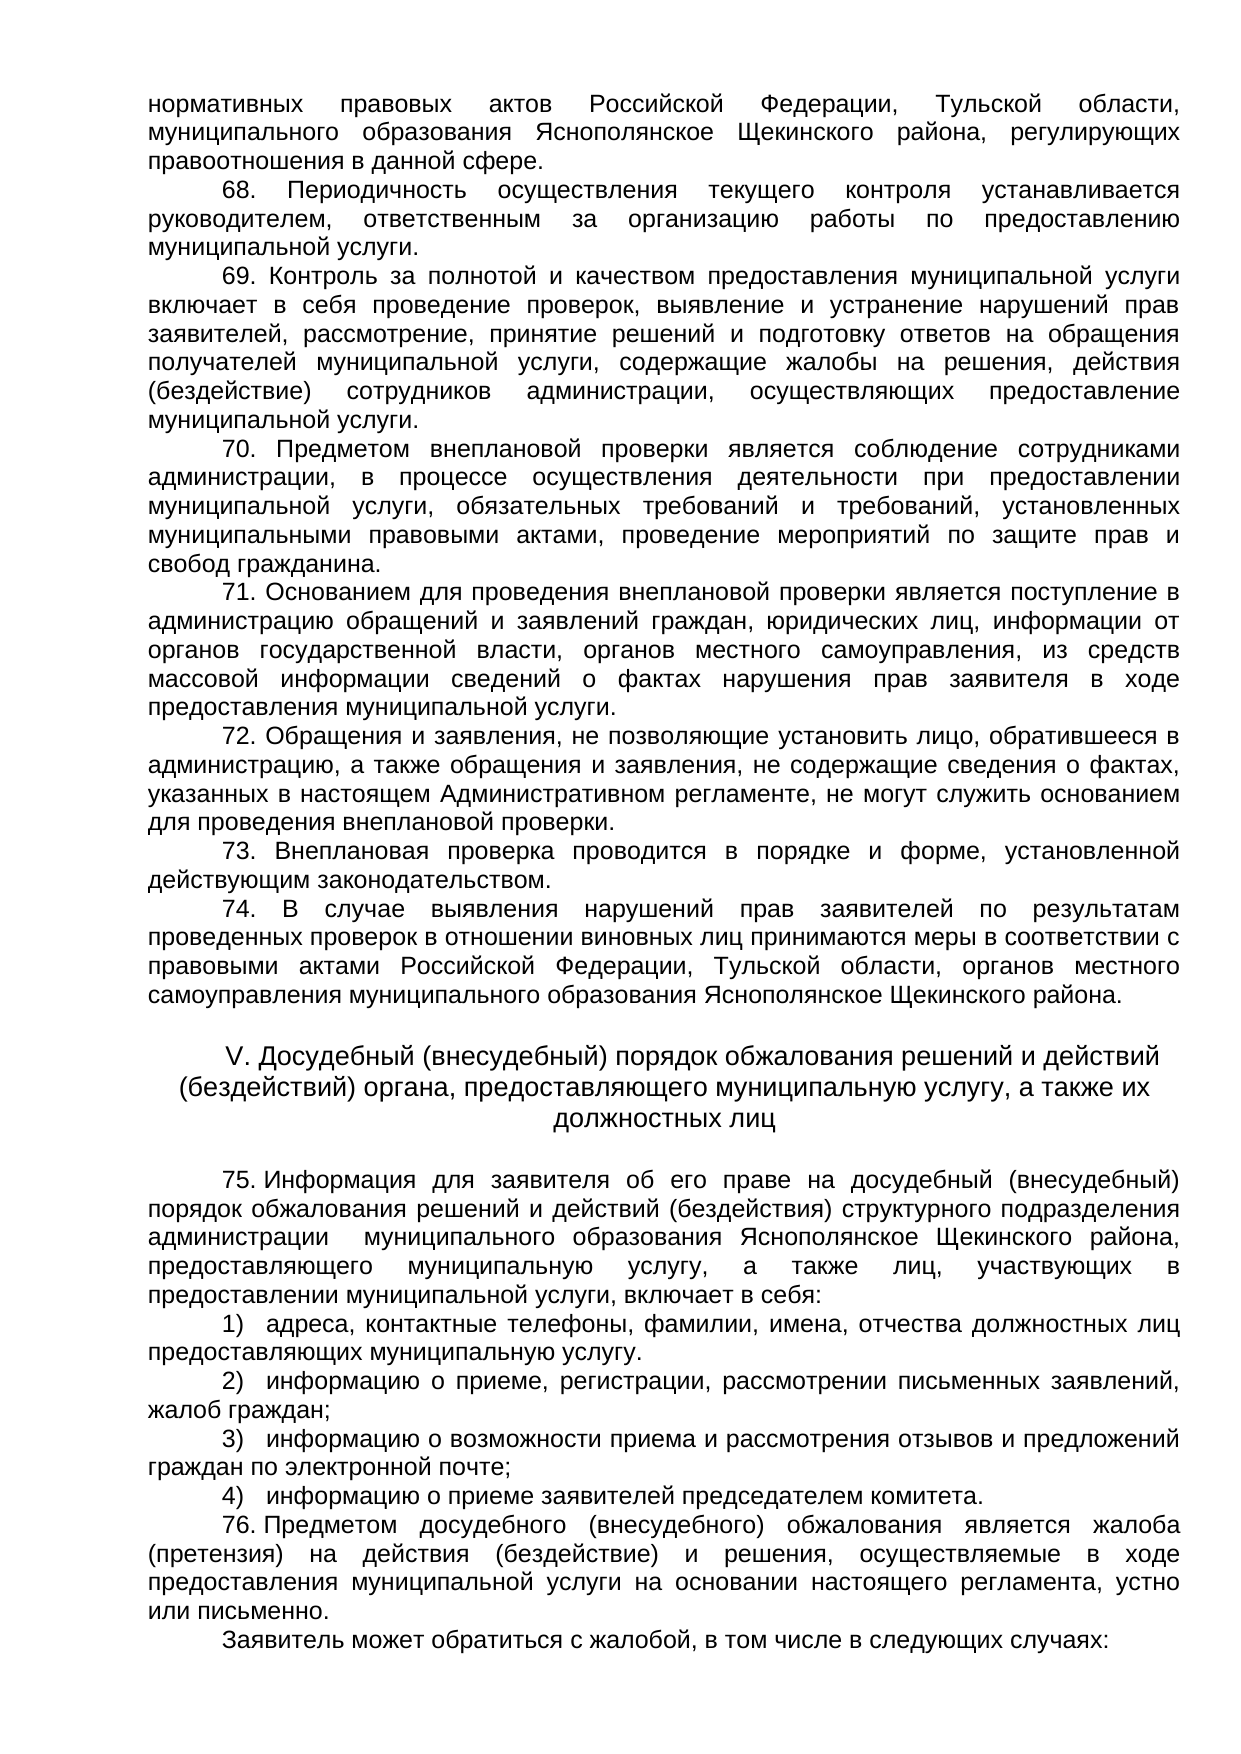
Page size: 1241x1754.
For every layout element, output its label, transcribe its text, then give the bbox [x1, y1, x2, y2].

text 69. Контроль за полнотой и качеством предоставления муниципальной услуги включает в себя проведение проверок, выявление и устранение нарушений прав заявителей, рассмотрение, принятие решений и подготовку ответов на обращения получателей муниципальной услуги, содержащие жалобы на решения, действия (бездействие) сотрудников администрации, осуществляющих предоставление муниципальной услуги. [148, 261, 1181, 434]
list информацию о приеме заявителей председателем комитета. [148, 1481, 1181, 1510]
text 75. Информация для заявителя об его праве на досудебный (внесудебный) порядок обжалования решений и действий (бездействия) структурного подразделения администрации муниципального образования Яснополянское Щекинского района, предоставляющего муниципальную услугу, а также лиц, участвующих в предоставлении муниципальной услуги, включает в себя: [148, 1165, 1181, 1309]
text Заявитель может обратиться с жалобой, в том числе в следующих случаях: [148, 1625, 1181, 1654]
text 73. Внеплановая проверка проводится в порядке и форме, установленной действующим законодательством. [148, 836, 1181, 894]
text 74. В случае выявления нарушений прав заявителей по результатам проведенных проверок в отношении виновных лиц принимаются меры в соответствии с правовыми актами Российской Федерации, Тульской области, органов местного самоуправления муниципального образования Яснополянское Щекинского района. [148, 894, 1181, 1009]
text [148, 89, 1181, 175]
text 76. Предметом досудебного (внесудебного) обжалования является жалоба (претензия) на действия (бездействие) и решения, осуществляемые в ходе предоставления муниципальной услуги на основании настоящего регламента, устно или письменно. [148, 1510, 1181, 1625]
text 72. Обращения и заявления, не позволяющие установить лицо, обратившееся в администрацию, а также обращения и заявления, не содержащие сведения о фактах, указанных в настоящем Административном регламенте, не могут служить основанием для проведения внеплановой проверки. [148, 721, 1181, 836]
text 68. Периодичность осуществления текущего контроля устанавливается руководителем, ответственным за организацию работы по предоставлению муниципальной услуги. [148, 175, 1181, 261]
list информацию о приеме, регистрации, рассмотрении письменных заявлений, жалоб граждан; [148, 1366, 1181, 1424]
text 71. Основанием для проведения внеплановой проверки является поступление в администрацию обращений и заявлений граждан, юридических лиц, информации от органов государственной власти, органов местного самоуправления, из средств массовой информации сведений о фактах нарушения прав заявителя в ходе предоставления муниципальной услуги. [148, 577, 1181, 721]
text 70. Предметом внеплановой проверки является соблюдение сотрудниками администрации, в процессе осуществления деятельности при предоставлении муниципальной услуги, обязательных требований и требований, установленных муниципальными правовыми актами, проведение мероприятий по защите прав и свобод гражданина. [148, 434, 1181, 577]
list адреса, контактные телефоны, фамилии, имена, отчества должностных лиц предоставляющих муниципальную услугу. [148, 1309, 1181, 1366]
list информацию о возможности приема и рассмотрения отзывов и предложений граждан по электронной почте; [148, 1424, 1181, 1481]
text V. Досудебный (внесудебный) порядок обжалования решений и действий (бездействий) органа, предоставляющего муниципальную услугу, а также их должностных лиц [148, 1040, 1181, 1134]
